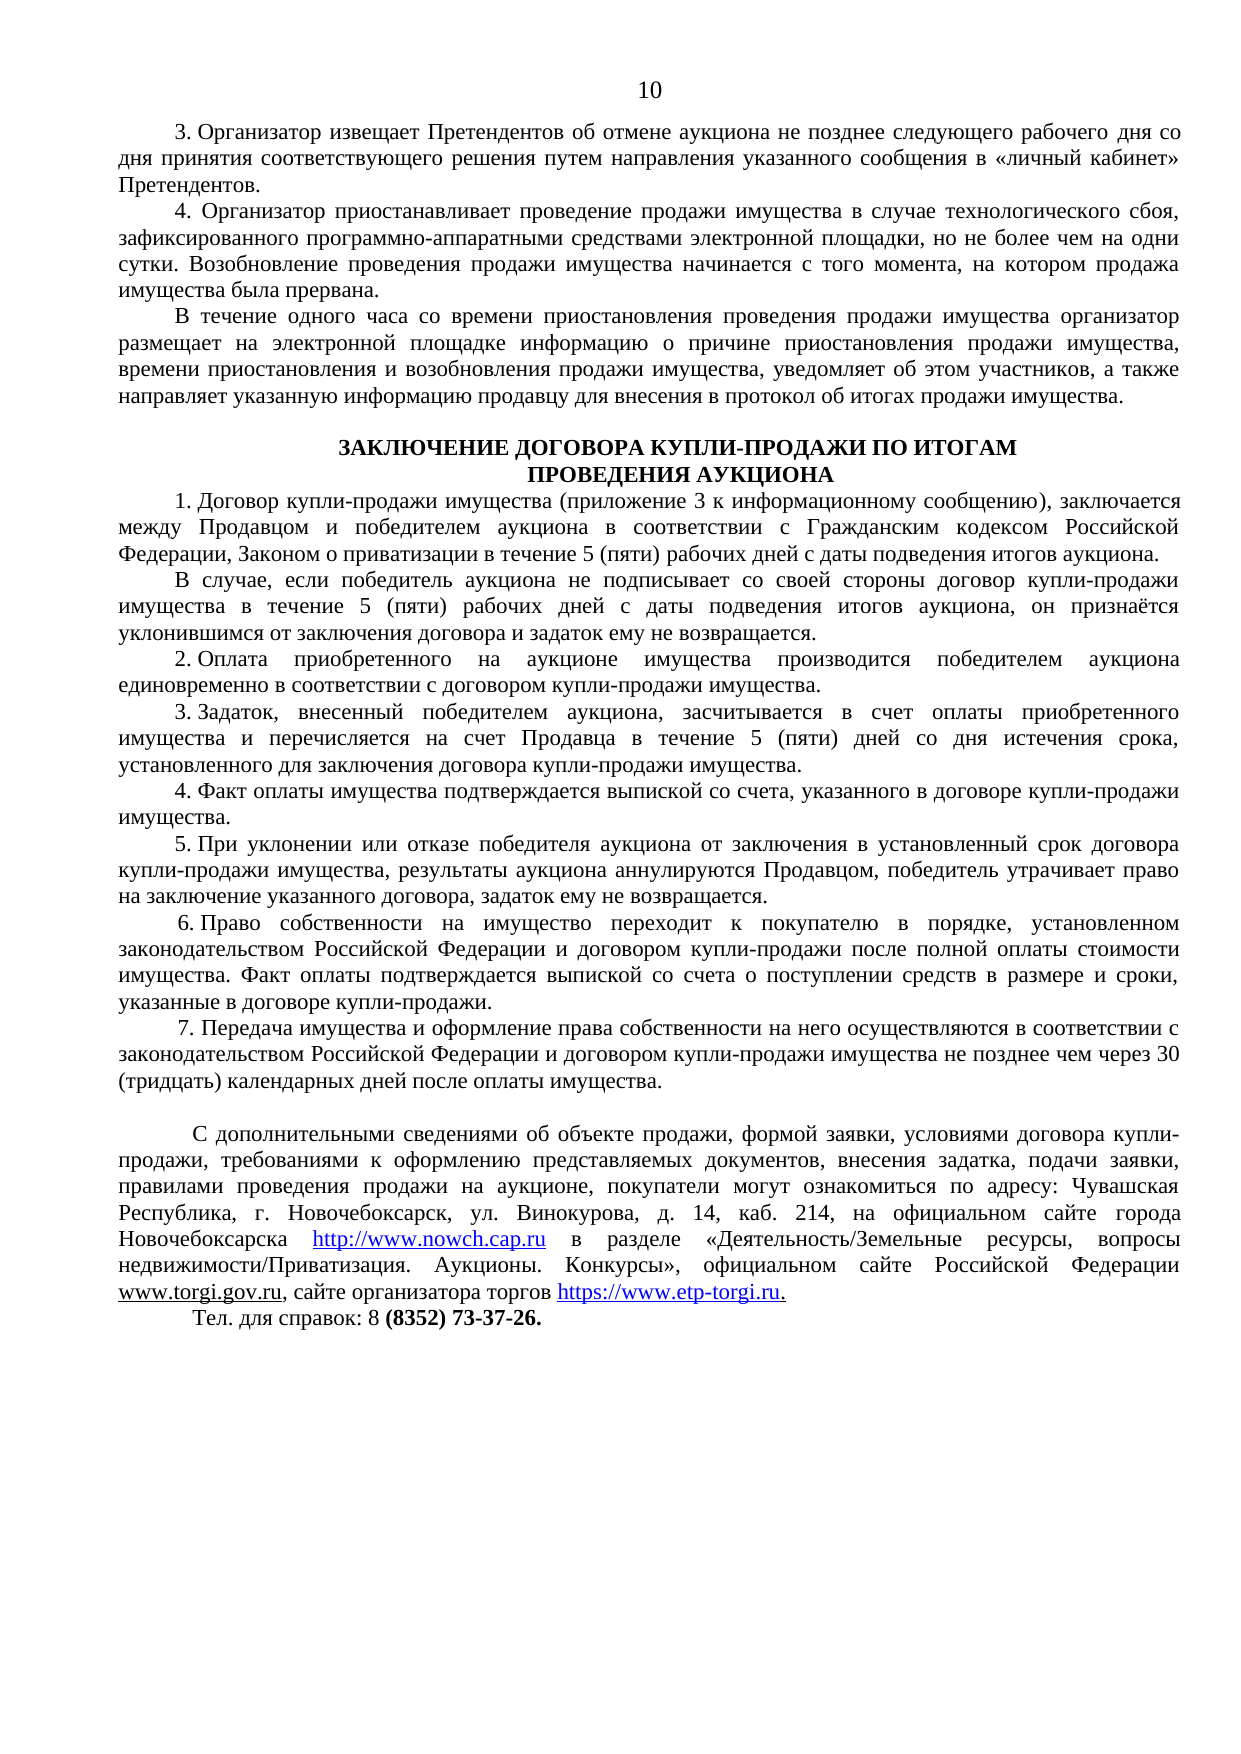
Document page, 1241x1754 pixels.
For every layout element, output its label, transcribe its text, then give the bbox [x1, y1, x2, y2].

text В течение одного часа со времени приостановления проведения продажи имущества организатор размещает на электронной площадке информацию о причине приостановления продажи имущества, времени приостановления и возобновления продажи имущества, уведомляет об этом участников, а также направляет указанную информацию продавцу для внесения в протокол об итогах продажи имущества. [118, 303, 1181, 408]
text Заключение договора купли-продажи по итогам [118, 434, 1181, 461]
text В случае, если победитель аукциона не подписывает со своей стороны договор купли-продажи имущества в течение 5 (пяти) рабочих дней с даты подведения итогов аукциона, он признаётся уклонившимся от заключения договора и задаток ему не возвращается. [118, 566, 1181, 645]
text 5. При уклонении или отказе победителя аукциона от заключения в установленный срок договора купли-продажи имущества, результаты аукциона аннулируются Продавцом, победитель утрачивает право на заключение указанного договора, задаток ему не возвращается. [118, 830, 1181, 909]
text 3. Организатор извещает Претендентов об отмене аукциона не позднее следующего рабочего дня со дня принятия соответствующего решения путем направления указанного сообщения в «личный кабинет» Претендентов. [118, 118, 1181, 197]
text 1. Договор купли-продажи имущества (приложение 3 к информационному сообщению), заключается между Продавцом и победителем аукциона в соответствии с Гражданским кодексом Российской Федерации, Законом о приватизации в течение 5 (пяти) рабочих дней с даты подведения итогов аукциона. [118, 487, 1181, 566]
text С дополнительными сведениями об объекте продажи, формой заявки, условиями договора купли-продажи, требованиями к оформлению представляемых документов, внесения задатка, подачи заявки, правилами проведения продажи на аукционе, покупатели могут ознакомиться по адресу: Чувашская Республика, г. Новочебоксарск, ул. Винокурова, д. 14, каб. 214, на официальном сайте города Новочебоксарска http://www.nowch.cap.ru в разделе «Деятельность/Земельные ресурсы, вопросы недвижимости/Приватизация. Аукционы. Конкурсы», официальном сайте Российской Федерации www.torgi.gov.ru, сайте организатора торгов https://www.etp-torgi.ru. [118, 1119, 1181, 1304]
text 7. Передача имущества и оформление права собственности на него осуществляются в соответствии с законодательством Российской Федерации и договором купли-продажи имущества не позднее чем через 30 (тридцать) календарных дней после оплаты имущества. [118, 1014, 1181, 1093]
text 3. Задаток, внесенный победителем аукциона, засчитывается в счет оплаты приобретенного имущества и перечисляется на счет Продавца в течение 5 (пяти) дней со дня истечения срока, установленного для заключения договора купли-продажи имущества. [118, 698, 1181, 777]
text 6. Право собственности на имущество переходит к покупателю в порядке, установленном законодательством Российской Федерации и договором купли-продажи после полной оплаты стоимости имущества. Факт оплаты подтверждается выпиской со счета о поступлении средств в размере и сроки, указанные в договоре купли-продажи. [118, 909, 1181, 1014]
text проведения аукциона [118, 461, 1181, 487]
text 2. Оплата приобретенного на аукционе имущества производится победителем аукциона единовременно в соответствии с договором купли-продажи имущества. [118, 645, 1181, 698]
text 4. Факт оплаты имущества подтверждается выпиской со счета, указанного в договоре купли-продажи имущества. [118, 777, 1181, 830]
text Тел. для справок: 8 (8352) 73-37-26. [118, 1304, 1181, 1330]
text 4. Организатор приостанавливает проведение продажи имущества в случае технологического сбоя, зафиксированного программно-аппаратными средствами электронной площадки, но не более чем на одни сутки. Возобновление проведения продажи имущества начинается с того момента, на котором продажа имущества была прервана. [118, 197, 1181, 303]
